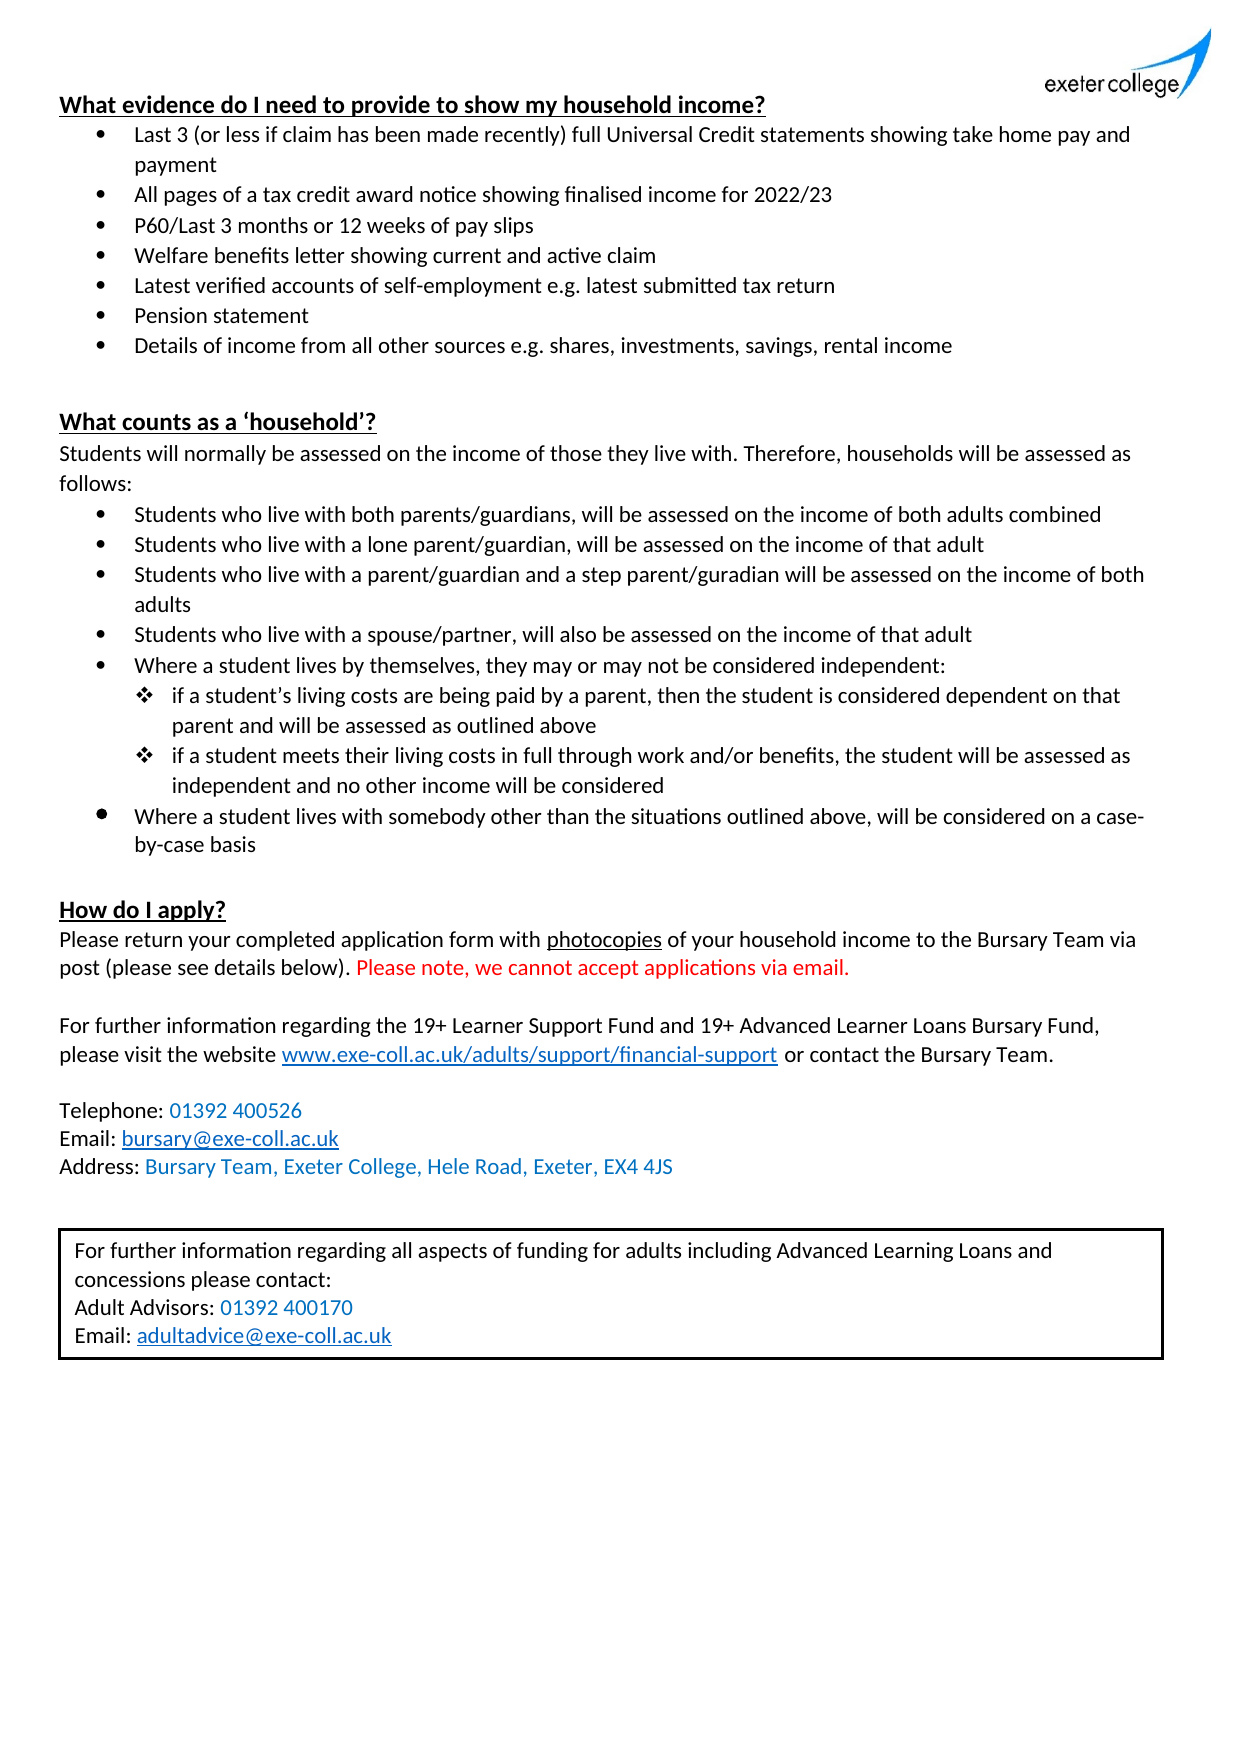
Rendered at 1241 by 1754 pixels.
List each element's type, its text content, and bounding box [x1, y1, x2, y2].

list Details of income from all other sources e.g. shares, investments, savings, rental income [97, 332, 1165, 359]
text Telephone: 01392 400526 [59, 1096, 1165, 1124]
picture [1045, 26, 1212, 99]
text What evidence do I need to provide to show my household income? [59, 89, 1165, 120]
text Please return your completed application form with photocopies of your household income to the Bursary Team via post (please see details below). Please note, we cannot accept applications via email. [59, 925, 1165, 981]
list Where a student lives with somebody other than the situations outlined above, will be considered on a case-by-case basis [97, 802, 1165, 858]
list Students who live with a lone parent/guardian, will be assessed on the income of that adult [97, 530, 1165, 558]
list Students who live with both parents/guardians, will be assessed on the income of both adults combined [97, 500, 1165, 528]
list Where a student lives by themselves, they may or may not be considered independent: [97, 651, 1165, 679]
list Students who live with a parent/guardian and a step parent/guradian will be assessed on the income of both adults [97, 560, 1165, 618]
text For further information regarding the 19+ Learner Support Fund and 19+ Advanced Learner Loans Bursary Fund, please visit the website www.exe-coll.ac.uk/adults/support/financial-support or contact the Bursary Team. [59, 1011, 1165, 1068]
list Welfare benefits letter showing current and active claim [97, 241, 1165, 269]
list All pages of a tax credit award notice showing finalised income for 2022/23 [97, 181, 1165, 208]
text Email: bursary@exe-coll.ac.uk [59, 1124, 1165, 1152]
list Latest verified accounts of self-employment e.g. latest submitted tax return [97, 271, 1165, 299]
list Last 3 (or less if claim has been made recently) full Universal Credit statements showing take home pay and payment [97, 120, 1165, 178]
list if a student meets their living costs in full through work and/or benefits, the student will be assessed as independent and no other income will be considered [134, 741, 1165, 800]
list Pension statement [97, 301, 1165, 329]
text Students will normally be assessed on the income of those they live with. Therefore, households will be assessed as follows: [59, 439, 1165, 498]
text How do I apply? [59, 894, 1165, 925]
text Address: Bursary Team, Exeter College, Hele Road, Exeter, EX4 4JS [59, 1152, 1165, 1180]
list Students who live with a spouse/partner, will also be assessed on the income of that adult [97, 621, 1165, 649]
list P60/Last 3 months or 12 weeks of pay slips [97, 211, 1165, 239]
list if a student’s living costs are being paid by a parent, then the student is considered dependent on that parent and will be assessed as outlined above [134, 681, 1165, 739]
text What counts as a ‘household’? [59, 406, 1165, 437]
